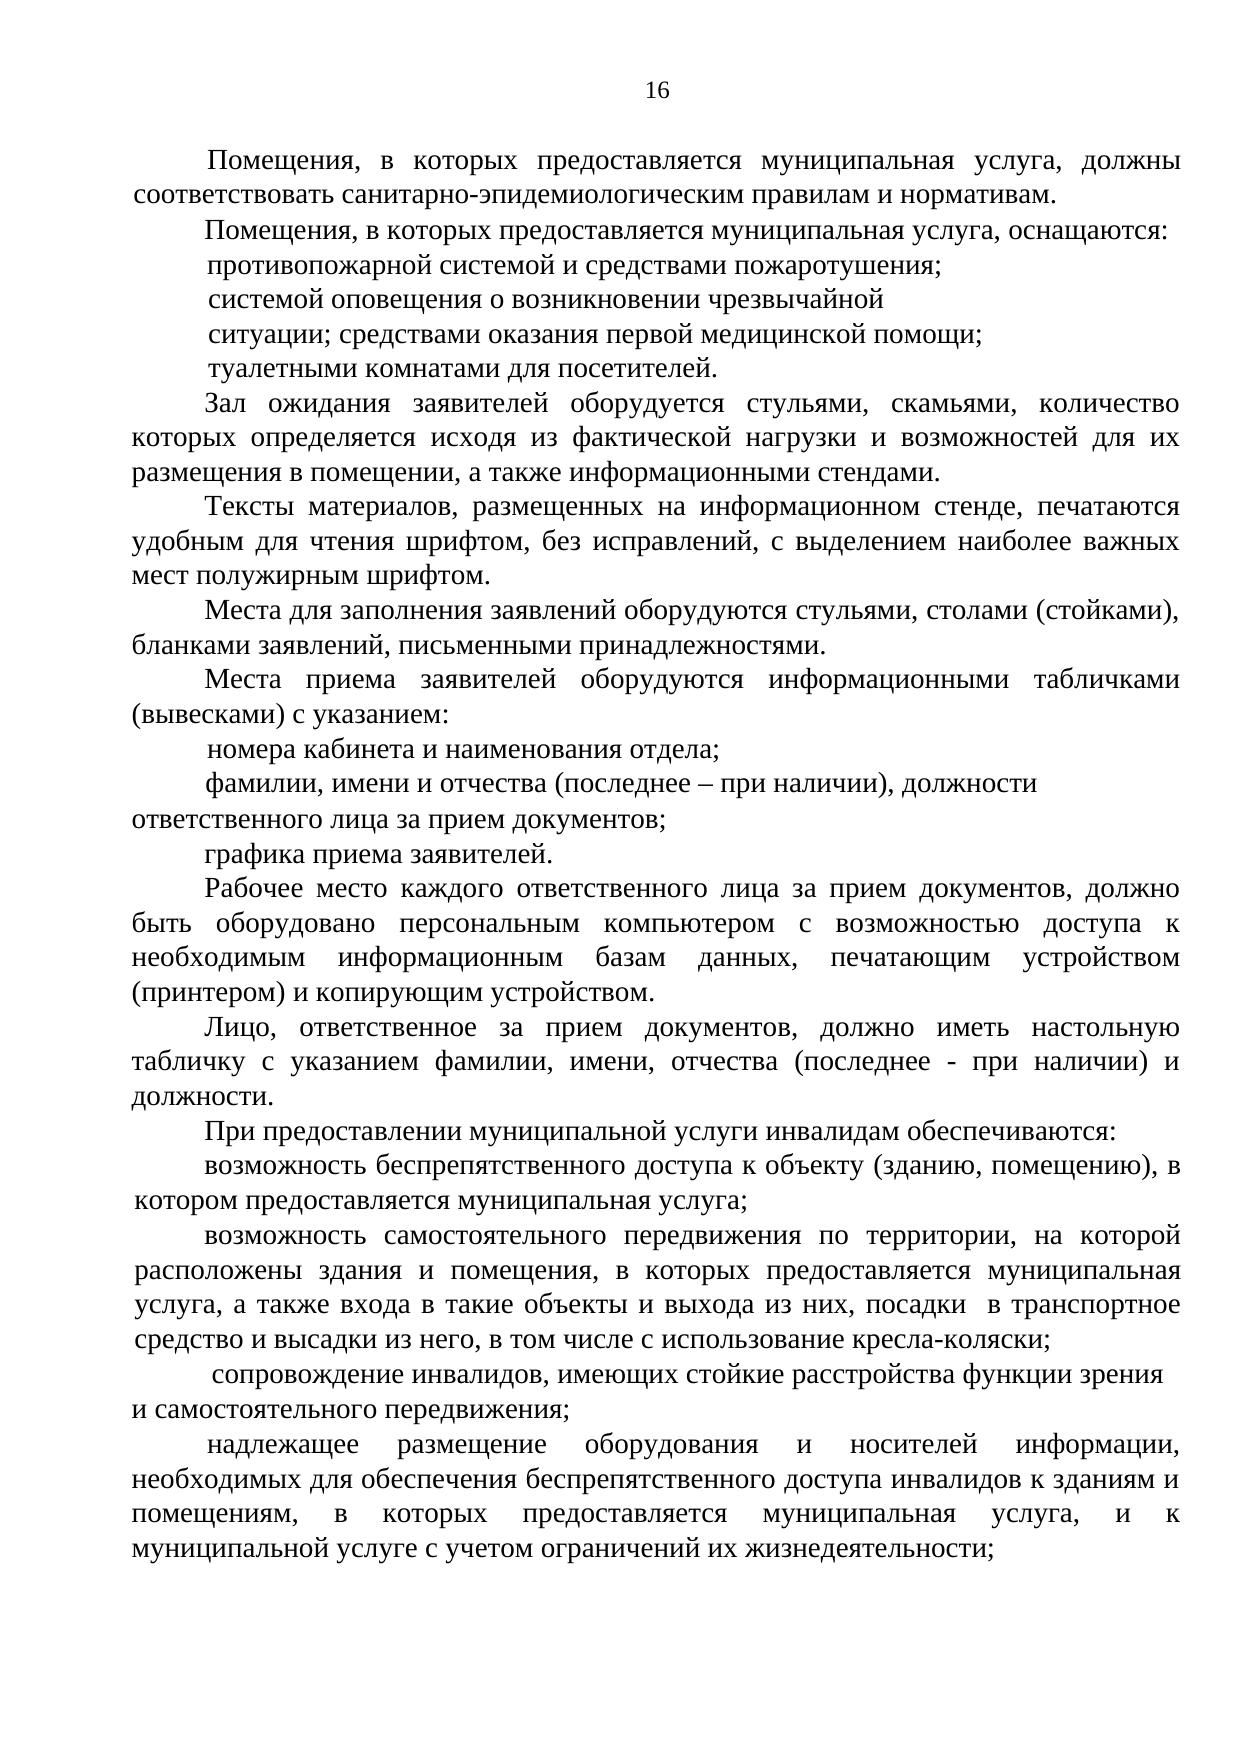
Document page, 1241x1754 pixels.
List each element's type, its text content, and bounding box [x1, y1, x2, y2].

text Рабочее место каждого ответственного лица за прием документов, должно быть оборудовано персональным компьютером с возможностью доступа к необходимым информационным базам данных, печатающим устройством (принтером) и копирующим устройством. [131, 871, 1181, 1008]
text графика приема заявителей. [204, 836, 777, 869]
text Тексты материалов, размещенных на информационном стенде, печатаются удобным для чтения шрифтом, без исправлений, с выделением наиболее важных мест полужирным шрифтом. [131, 488, 1181, 591]
text противопожарной системой и средствами пожаротушения; системой оповещения о возникновении чрезвычайной ситуации; средствами оказания первой медицинской помощи; туалетными комнатами для посетителей. [207, 247, 1014, 384]
text Места приема заявителей оборудуются информационными табличками (вывесками) с указанием: [131, 662, 1181, 729]
text Помещения, в которых предоставляется муниципальная услуга, оснащаются: [131, 212, 1181, 246]
text сопровождение инвалидов, имеющих стойкие расстройства функции зрения [134, 1356, 1182, 1390]
text надлежащее размещение оборудования и носителей информации, необходимых для обеспечения беспрепятственного доступа инвалидов к зданиям и помещениям, в которых предоставляется муниципальная услуга, и к муниципальной услуге с учетом ограничений их жизнедеятельности; [131, 1426, 1181, 1563]
text возможность самостоятельного передвижения по территории, на которой расположены здания и помещения, в которых предоставляется муниципальная услуга, а также входа в такие объекты и выхода из них, посадки в транспортное средство и высадки из него, в том числе с использование кресла-коляски; [134, 1217, 1182, 1354]
text Лицо, ответственное за прием документов, должно иметь настольную табличку с указанием фамилии, имени, отчества (последнее - при наличии) и должности. [131, 1009, 1181, 1111]
text Помещения, в которых предоставляется муниципальная услуга, должны соответствовать санитарно-эпидемиологическим правилам и нормативам. [133, 142, 1182, 210]
text и самостоятельного передвижения; [131, 1392, 1181, 1425]
text При предоставлении муниципальной услуги инвалидам обеспечиваются: [131, 1113, 1181, 1146]
text номера кабинета и наименования отдела; [207, 731, 1181, 764]
text ответственного лица за прием документов; [131, 801, 777, 834]
text фамилии, имени и отчества (последнее – при наличии), должности [134, 766, 1182, 799]
text возможность беспрепятственного доступа к объекту (зданию, помещению), в котором предоставляется муниципальная услуга; [134, 1147, 1182, 1215]
text Зал ожидания заявителей оборудуется стульями, скамьями, количество которых определяется исходя из фактической нагрузки и возможностей для их размещения в помещении, а также информационными стендами. [131, 385, 1181, 487]
text Места для заполнения заявлений оборудуются стульями, столами (стойками), бланками заявлений, письменными принадлежностями. [131, 592, 1181, 660]
